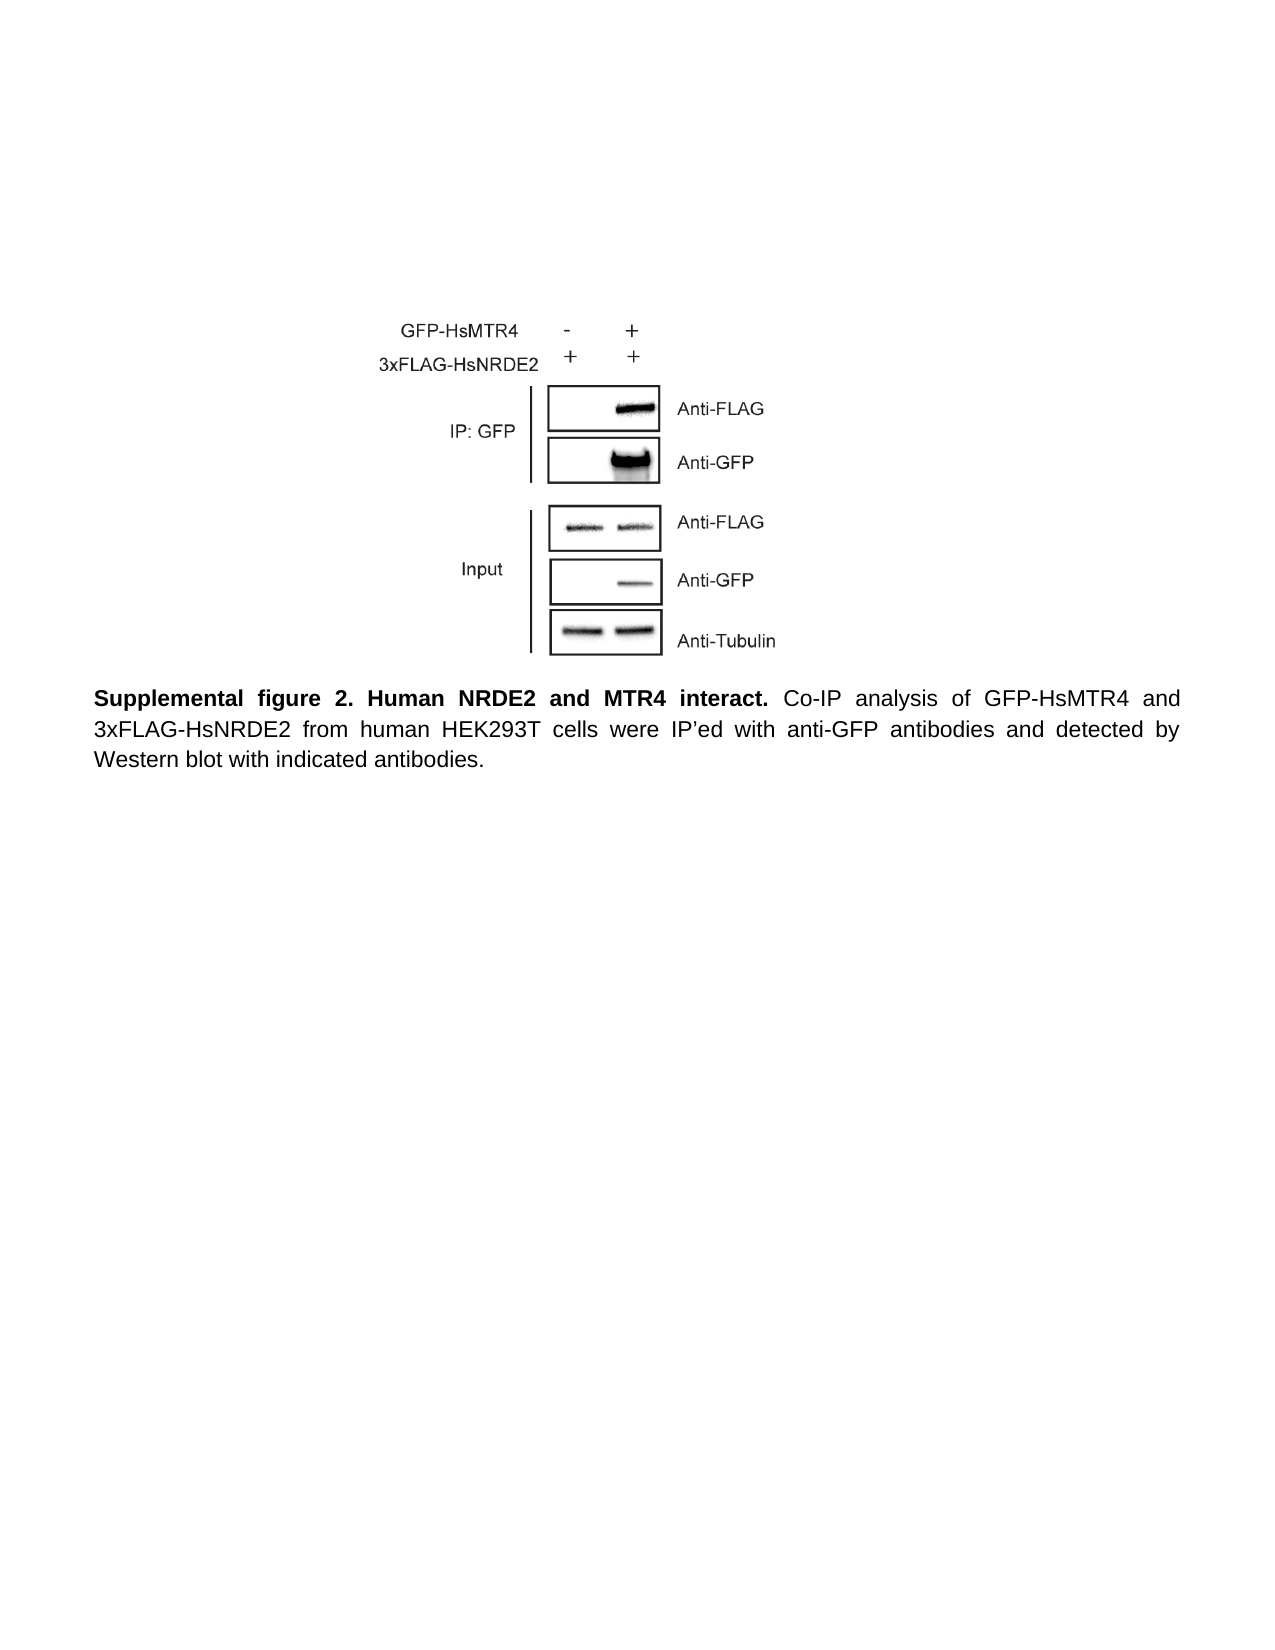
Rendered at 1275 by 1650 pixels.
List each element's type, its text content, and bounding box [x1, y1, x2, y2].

text Supplemental figure 2. Human NRDE2 and MTR4 interact. Co-IP analysis of GFP-HsMTR4 and 3xFLAG-HsNRDE2 from human HEK293T cells were IP’ed with anti-GFP antibodies and detected by Western blot with indicated antibodies. [94, 685, 1181, 773]
picture [378, 317, 897, 656]
